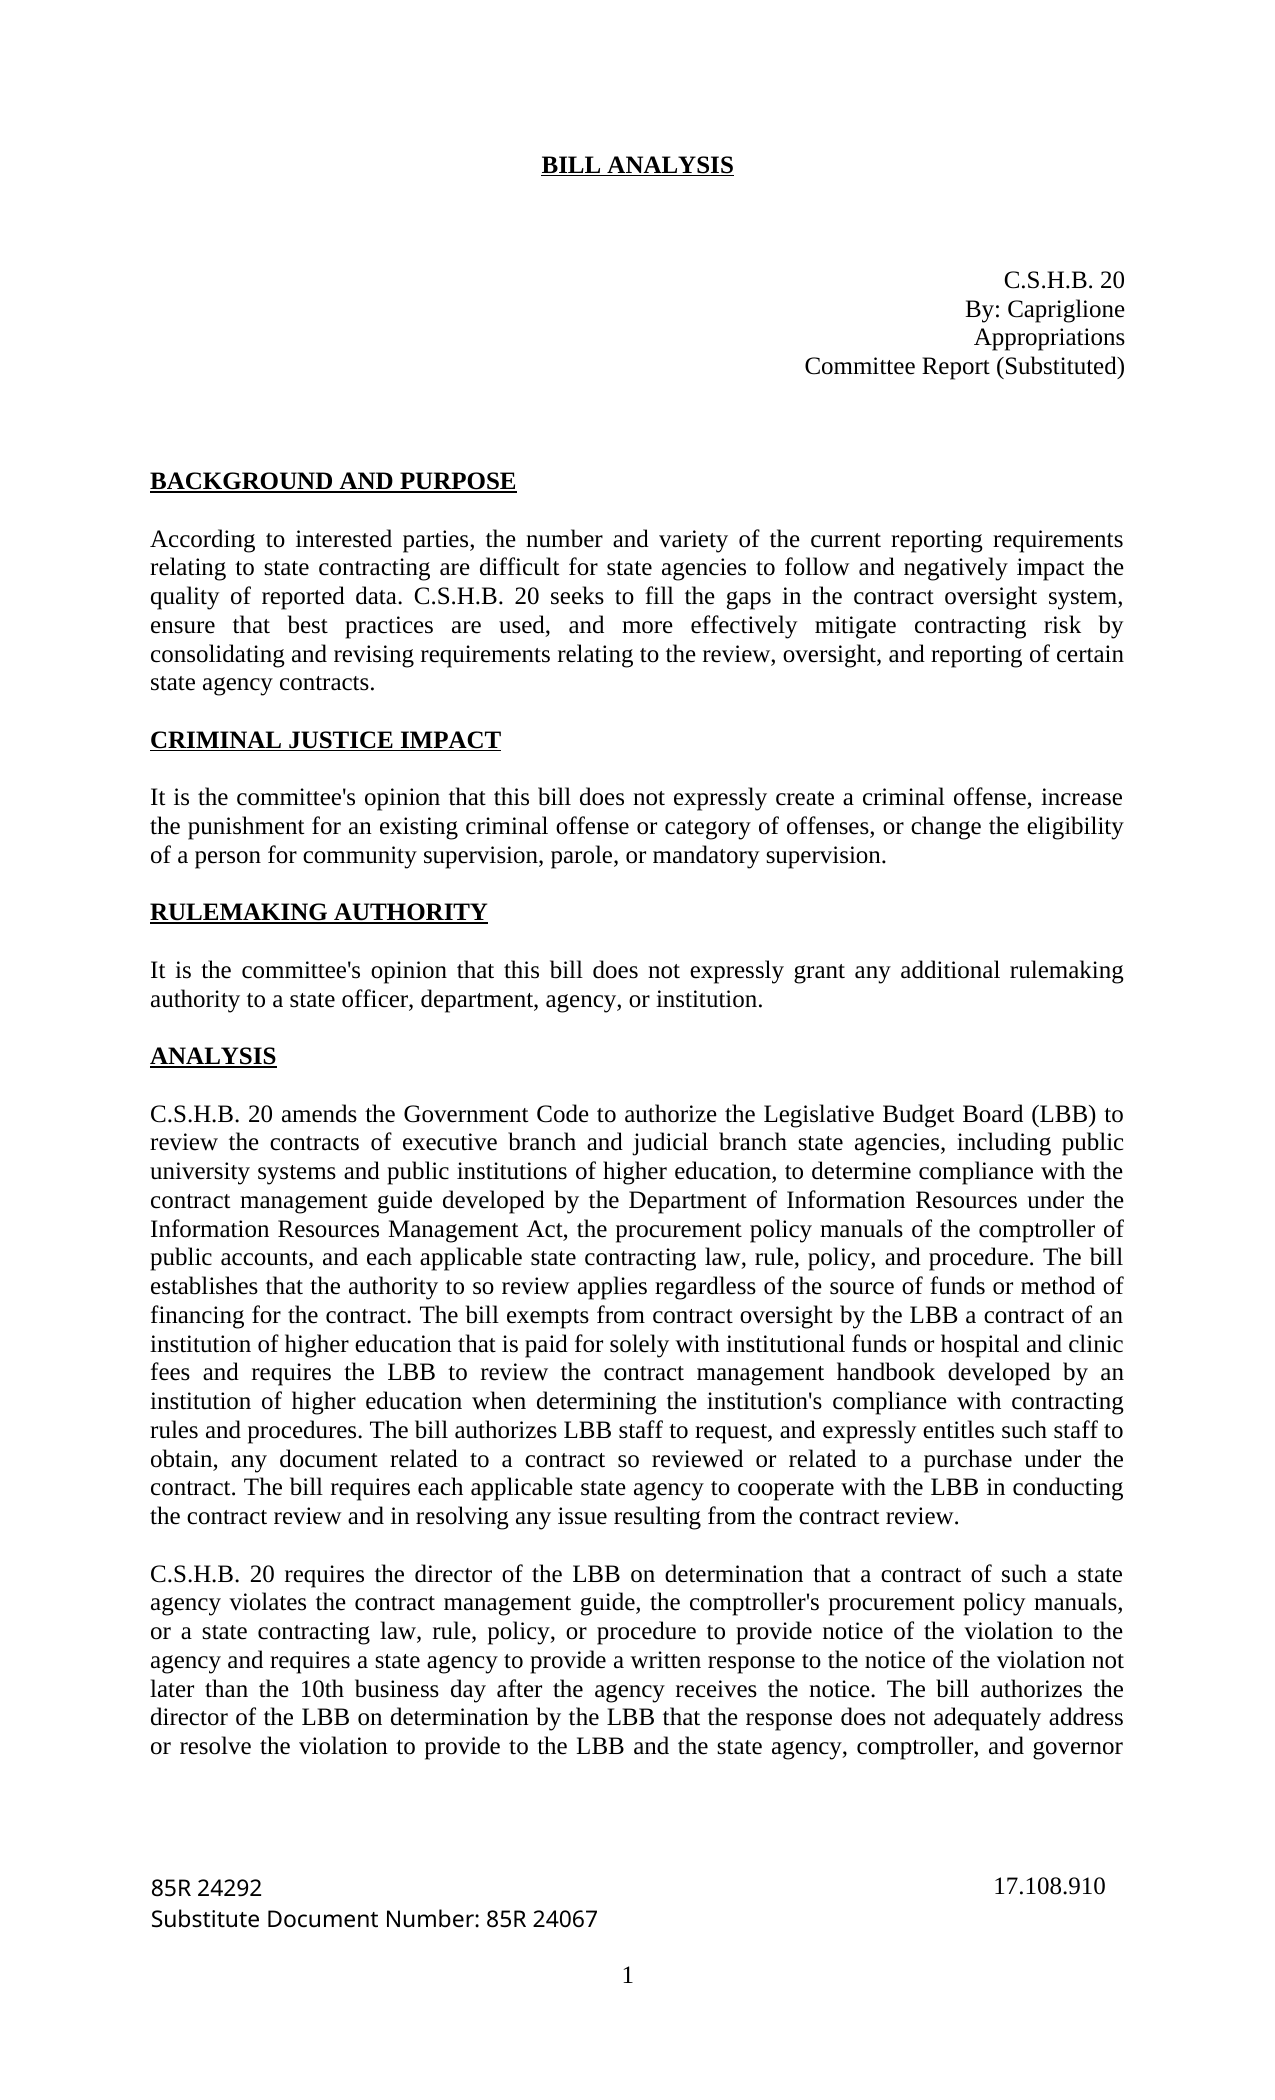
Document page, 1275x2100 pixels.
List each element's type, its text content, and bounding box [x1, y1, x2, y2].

table_cell Appropriations [139, 323, 1136, 351]
table_cell CRIMINAL JUSTICE IMPACT It is the committee's opinion that this bill does not expressly create a criminal offense, increase the punishment for an existing criminal offense or category of offenses, or change the eligibility of a person for community supervision, parole, or mandatory supervision. [138, 725, 1137, 897]
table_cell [138, 1041, 1137, 1760]
table_header BACKGROUND AND PURPOSE According to interested parties, the number and variety of the current reporting requirements relating to state contracting are difficult for state agencies to follow and negatively impact the quality of reported data. C.S.H.B. 20 seeks to fill the gaps in the contract oversight system, ensure that best practices are used, and more effectively mitigate contracting risk by consolidating and revising requirements relating to the review, oversight, and reporting of certain state agency contracts. [138, 466, 1137, 725]
table_cell Committee Report (Substituted) [139, 351, 1136, 380]
table_header BILL ANALYSIS [139, 150, 1136, 179]
table_cell RULEMAKING AUTHORITY It is the committee's opinion that this bill does not expressly grant any additional rulemaking authority to a state officer, department, agency, or institution. [138, 897, 1137, 1041]
table_cell By: Capriglione [139, 294, 1136, 322]
table_header C.S.H.B. 20 [139, 265, 1136, 294]
